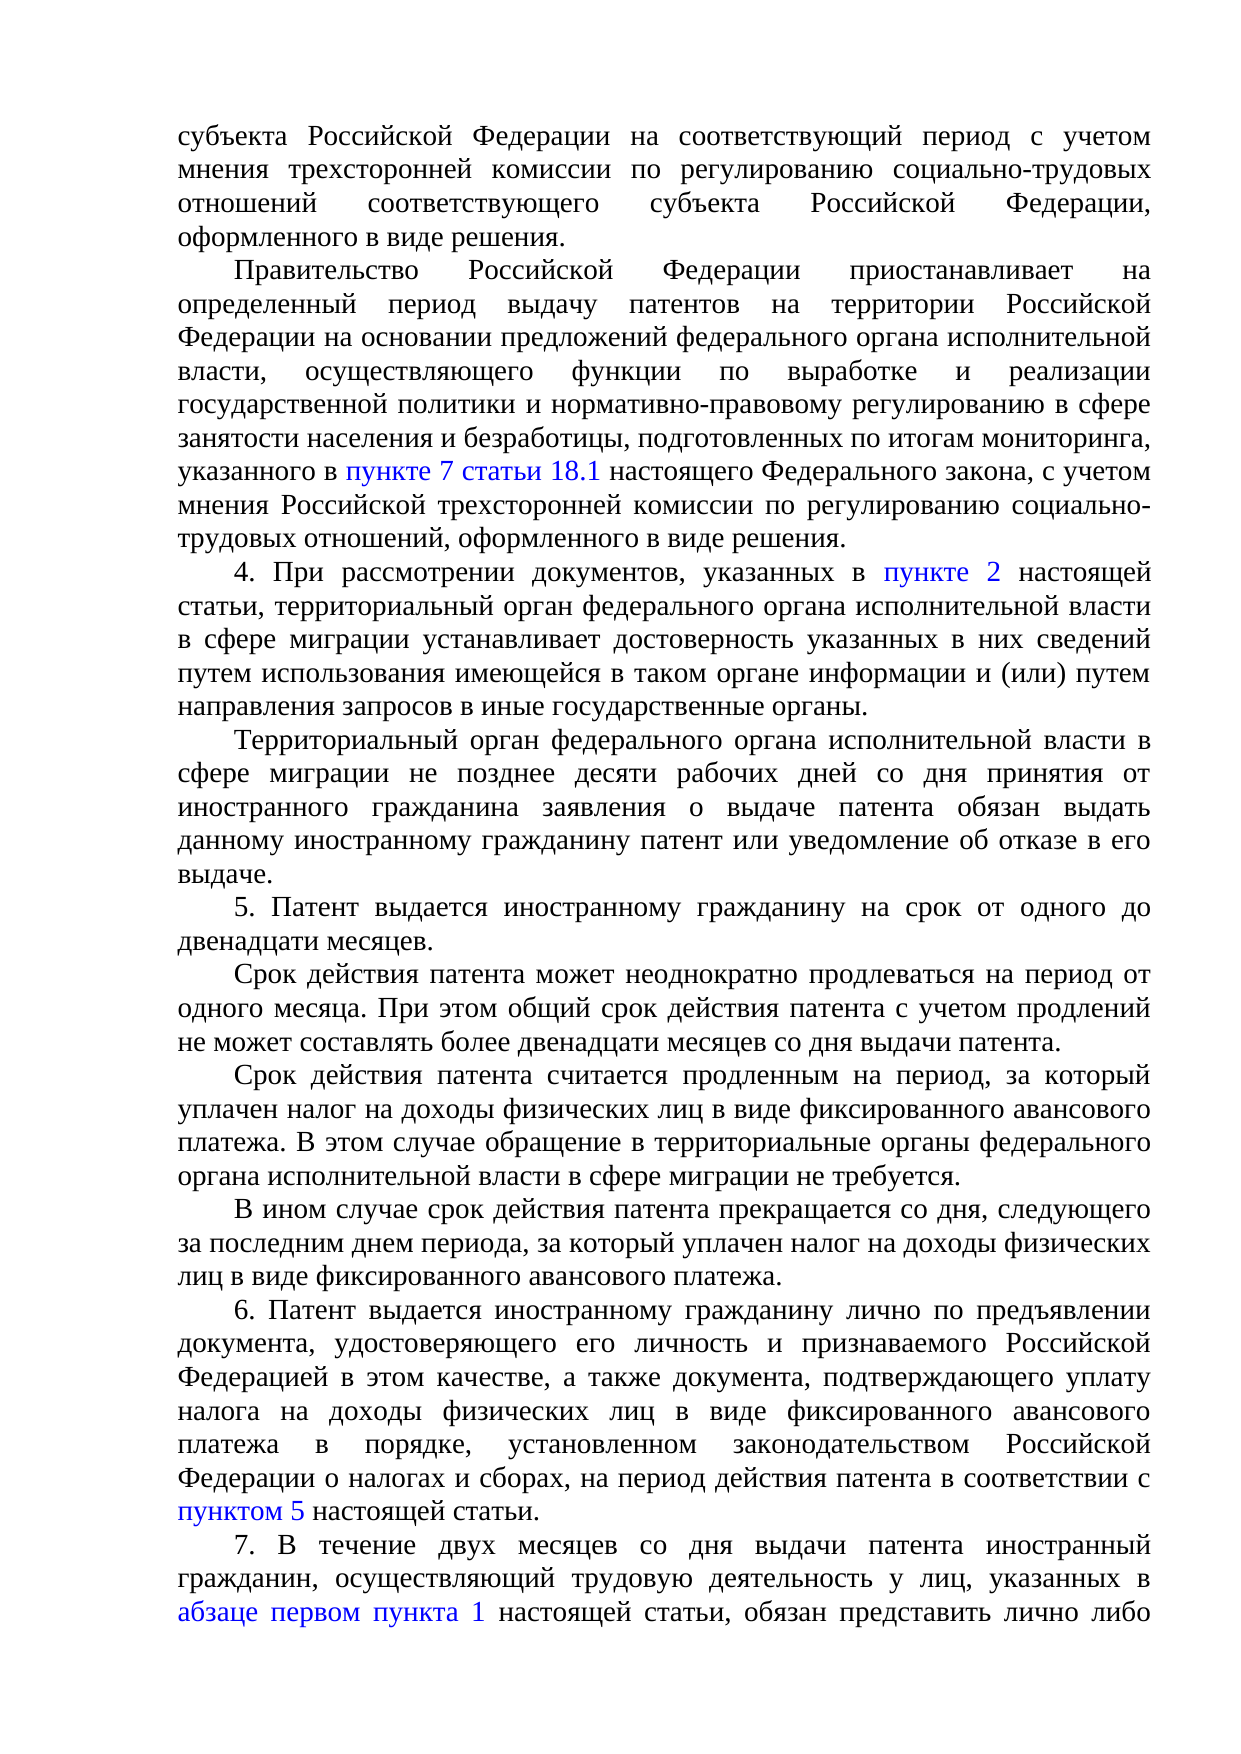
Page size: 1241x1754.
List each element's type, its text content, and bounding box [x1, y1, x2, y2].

text Срок действия патента может неоднократно продлеваться на период от одного месяца. При этом общий срок действия патента с учетом продлений не может составлять более двенадцати месяцев со дня выдачи патента. [177, 957, 1152, 1057]
text 4. При рассмотрении документов, указанных в пункте 2 настоящей статьи, территориальный орган федерального органа исполнительной власти в сфере миграции устанавливает достоверность указанных в них сведений путем использования имеющейся в таком органе информации и (или) путем направления запросов в иные государственные органы. [177, 554, 1152, 722]
text 6. Патент выдается иностранному гражданину лично по предъявлении документа, удостоверяющего его личность и признаваемого Российской Федерацией в этом качестве, а также документа, подтверждающего уплату налога на доходы физических лиц в виде фиксированного авансового платежа в порядке, установленном законодательством Российской Федерации о налогах и сборах, на период действия патента в соответствии с пунктом 5 настоящей статьи. [177, 1292, 1152, 1527]
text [177, 118, 1152, 252]
text Правительство Российской Федерации приостанавливает на определенный период выдачу патентов на территории Российской Федерации на основании предложений федерального органа исполнительной власти, осуществляющего функции по выработке и реализации государственной политики и нормативно-правовому регулированию в сфере занятости населения и безработицы, подготовленных по итогам мониторинга, указанного в пункте 7 статьи 18.1 настоящего Федерального закона, с учетом мнения Российской трехсторонней комиссии по регулированию социально-трудовых отношений, оформленного в виде решения. [177, 252, 1152, 554]
text Срок действия патента считается продленным на период, за который уплачен налог на доходы физических лиц в виде фиксированного авансового платежа. В этом случае обращение в территориальные органы федерального органа исполнительной власти в сфере миграции не требуется. [177, 1057, 1152, 1191]
text 5. Патент выдается иностранному гражданину на срок от одного до двенадцати месяцев. [177, 889, 1152, 957]
text В ином случае срок действия патента прекращается со дня, следующего за последним днем периода, за который уплачен налог на доходы физических лиц в виде фиксированного авансового платежа. [177, 1191, 1152, 1292]
text Территориальный орган федерального органа исполнительной власти в сфере миграции не позднее десяти рабочих дней со дня принятия от иностранного гражданина заявления о выдаче патента обязан выдать данному иностранному гражданину патент или уведомление об отказе в его выдаче. [177, 722, 1152, 889]
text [177, 1527, 1152, 1627]
